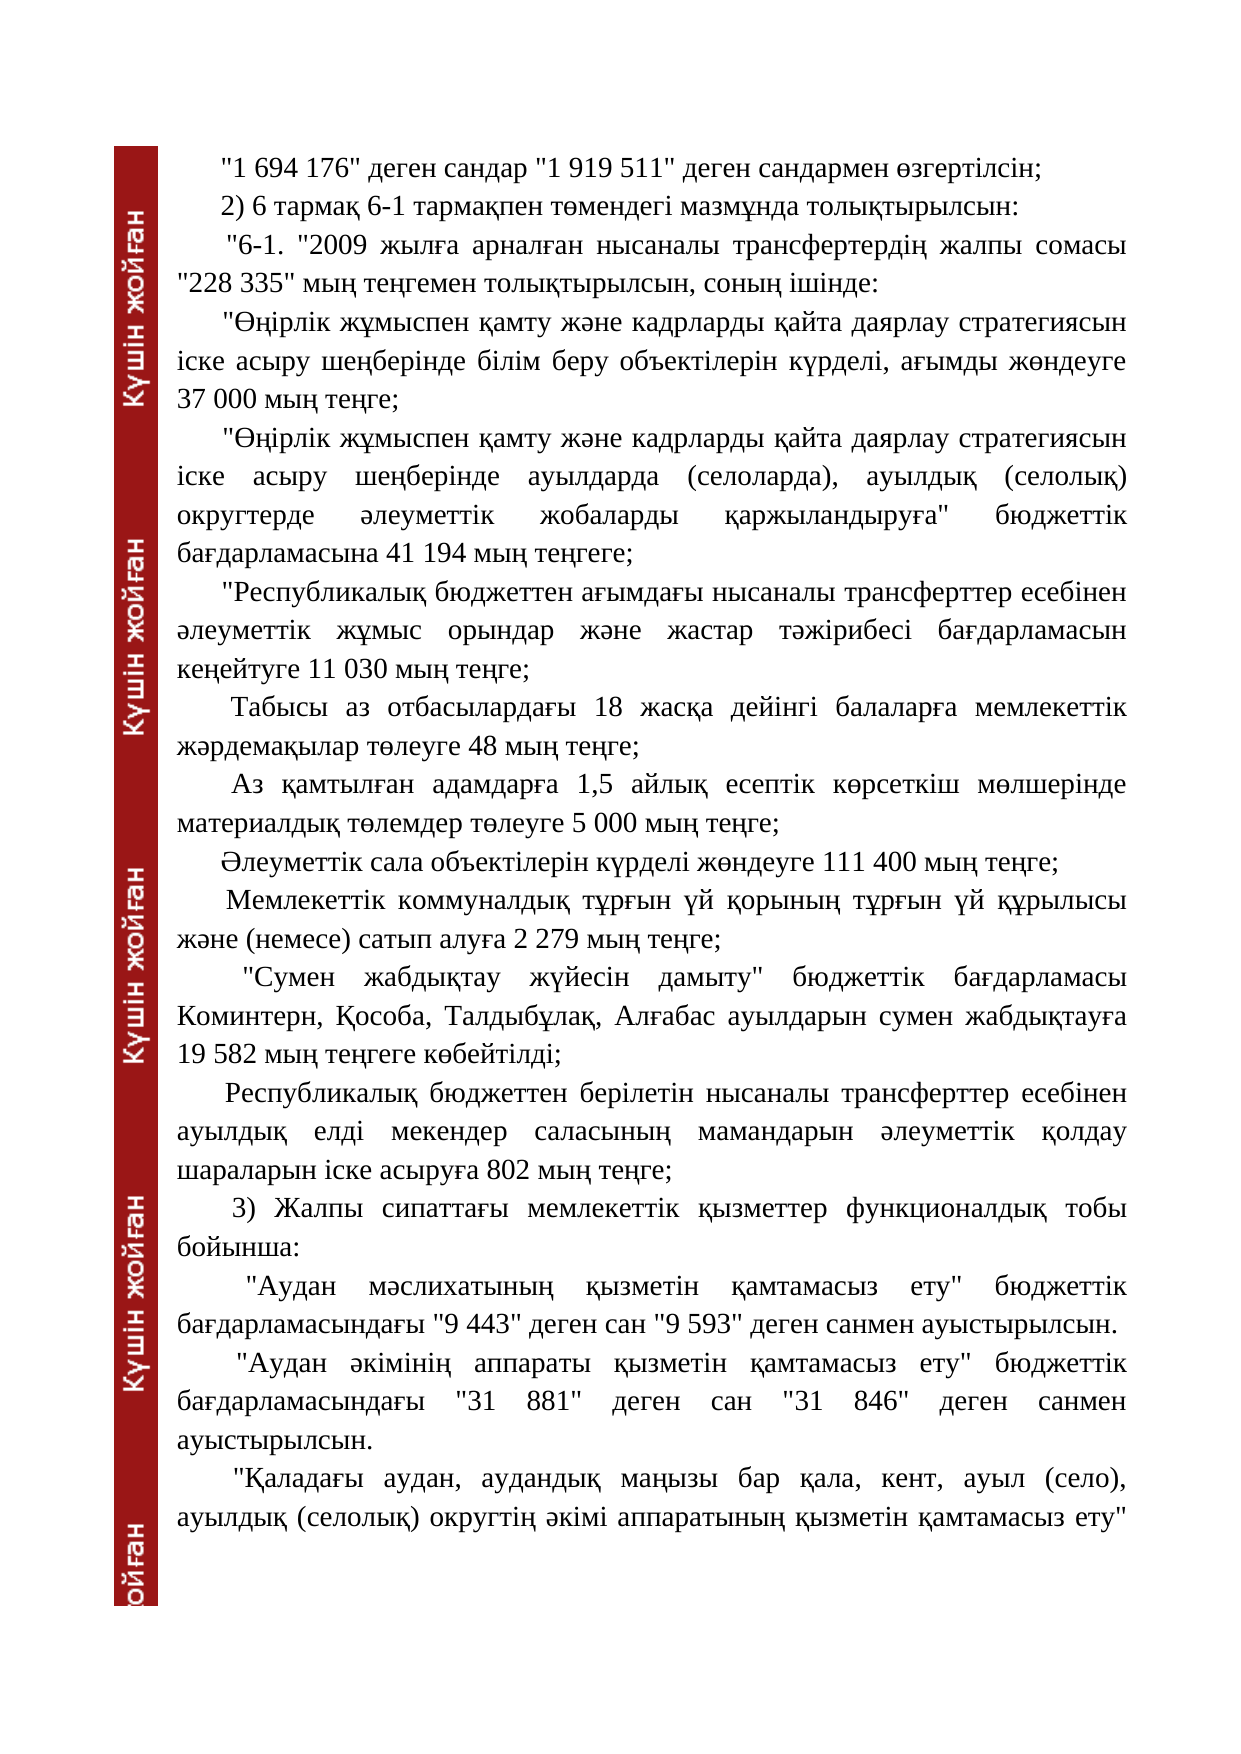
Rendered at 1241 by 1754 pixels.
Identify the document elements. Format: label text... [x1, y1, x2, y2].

picture [114, 569, 158, 574]
picture [114, 877, 158, 882]
text "Өңірлік жұмыспен қамту және кадрларды қайта даярлау стратегиясын іске асыру шеңберінде ауылдарда (селоларда), ауылдық (селолық) округтерде әлеуметтік жобаларды қаржыландыруға" бюджеттік бағдарламасына 41 194 мың теңгеге; [112, 420, 1128, 569]
text 3) Жалпы сипаттағы мемлекеттік қызметтер функционалдық тобы бойынша: [112, 1191, 1128, 1263]
text Республикалық бюджеттен берілетін нысаналы трансферттер есебiнен ауылдық елді мекендер саласының мамандарын әлеуметтік қолдау шараларын іске асыруға 802 мың теңге; [112, 1075, 1128, 1186]
picture [114, 762, 158, 767]
text Табысы аз отбасылардағы 18 жасқа дейінгі балаларға мемлекеттік жәрдемақылар төлеуге 48 мың теңге; [112, 689, 1128, 762]
picture [114, 1532, 158, 1606]
text "Аудан мәслихатының қызметін қамтамасыз ету" бюджеттік бағдарламасындағы "9 443" деген сан "9 593" деген санмен ауыстырылсын. [112, 1268, 1128, 1340]
picture [114, 183, 158, 188]
text Әлеуметтік сала объектілерін күрделі жөндеуге 111 400 мың теңге; [112, 844, 1128, 877]
text "Аудан әкiмінің аппараты қызметін қамтамасыз ету" бюджеттік бағдарламасындағы "31 881" деген сан "31 846" деген санмен ауыстырылсын. [112, 1345, 1128, 1455]
picture [114, 954, 158, 959]
picture [114, 299, 158, 304]
picture [114, 1340, 158, 1345]
picture [114, 1455, 158, 1460]
picture [114, 415, 158, 420]
text "1 694 176" деген сандар "1 919 511" деген сандармен өзгертілсін; [112, 150, 1128, 183]
picture [114, 839, 158, 844]
picture [114, 1186, 158, 1191]
picture [114, 222, 158, 227]
text Мемлекеттік коммуналдық тұрғын үй қорының тұрғын үй құрылысы және (немесе) сатып алуға 2 279 мың теңге; [112, 882, 1128, 954]
text Аз қамтылған адамдарға 1,5 айлық есептік көрсеткіш мөлшерінде материалдық төлемдер төлеуге 5 000 мың теңге; [112, 767, 1128, 839]
picture [114, 684, 158, 689]
text "Республикалық бюджеттен ағымдағы нысаналы трансферттер есебінен әлеуметтік жұмыс орындар және жастар тәжірибесі бағдарламасын кеңейтуге 11 030 мың теңге; [112, 574, 1128, 684]
picture [114, 146, 158, 150]
picture [114, 1070, 158, 1075]
text "Өңірлік жұмыспен қамту және кадрларды қайта даярлау стратегиясын іске асыру шеңберінде білім беру объектілерін күрделі, ағымды жөндеуге 37 000 мың теңге; [112, 304, 1128, 415]
text "6-1. "2009 жылға арналған нысаналы трансфертердің жалпы сомасы "228 335" мың теңгемен толықтырылсын, соның ішінде: [112, 227, 1128, 299]
text 2) 6 тармақ 6-1 тармақпен төмендегі мазмұнда толықтырылсын: [112, 188, 1128, 222]
picture [114, 1263, 158, 1268]
text "Сумен жабдықтау жүйесін дамыту" бюджеттік бағдарламасы Коминтерн, Қособа, Талдыбұлақ, Алғабас ауылдарын сумен жабдықтауға 19 582 мың теңгеге көбейтілді; [112, 959, 1128, 1070]
